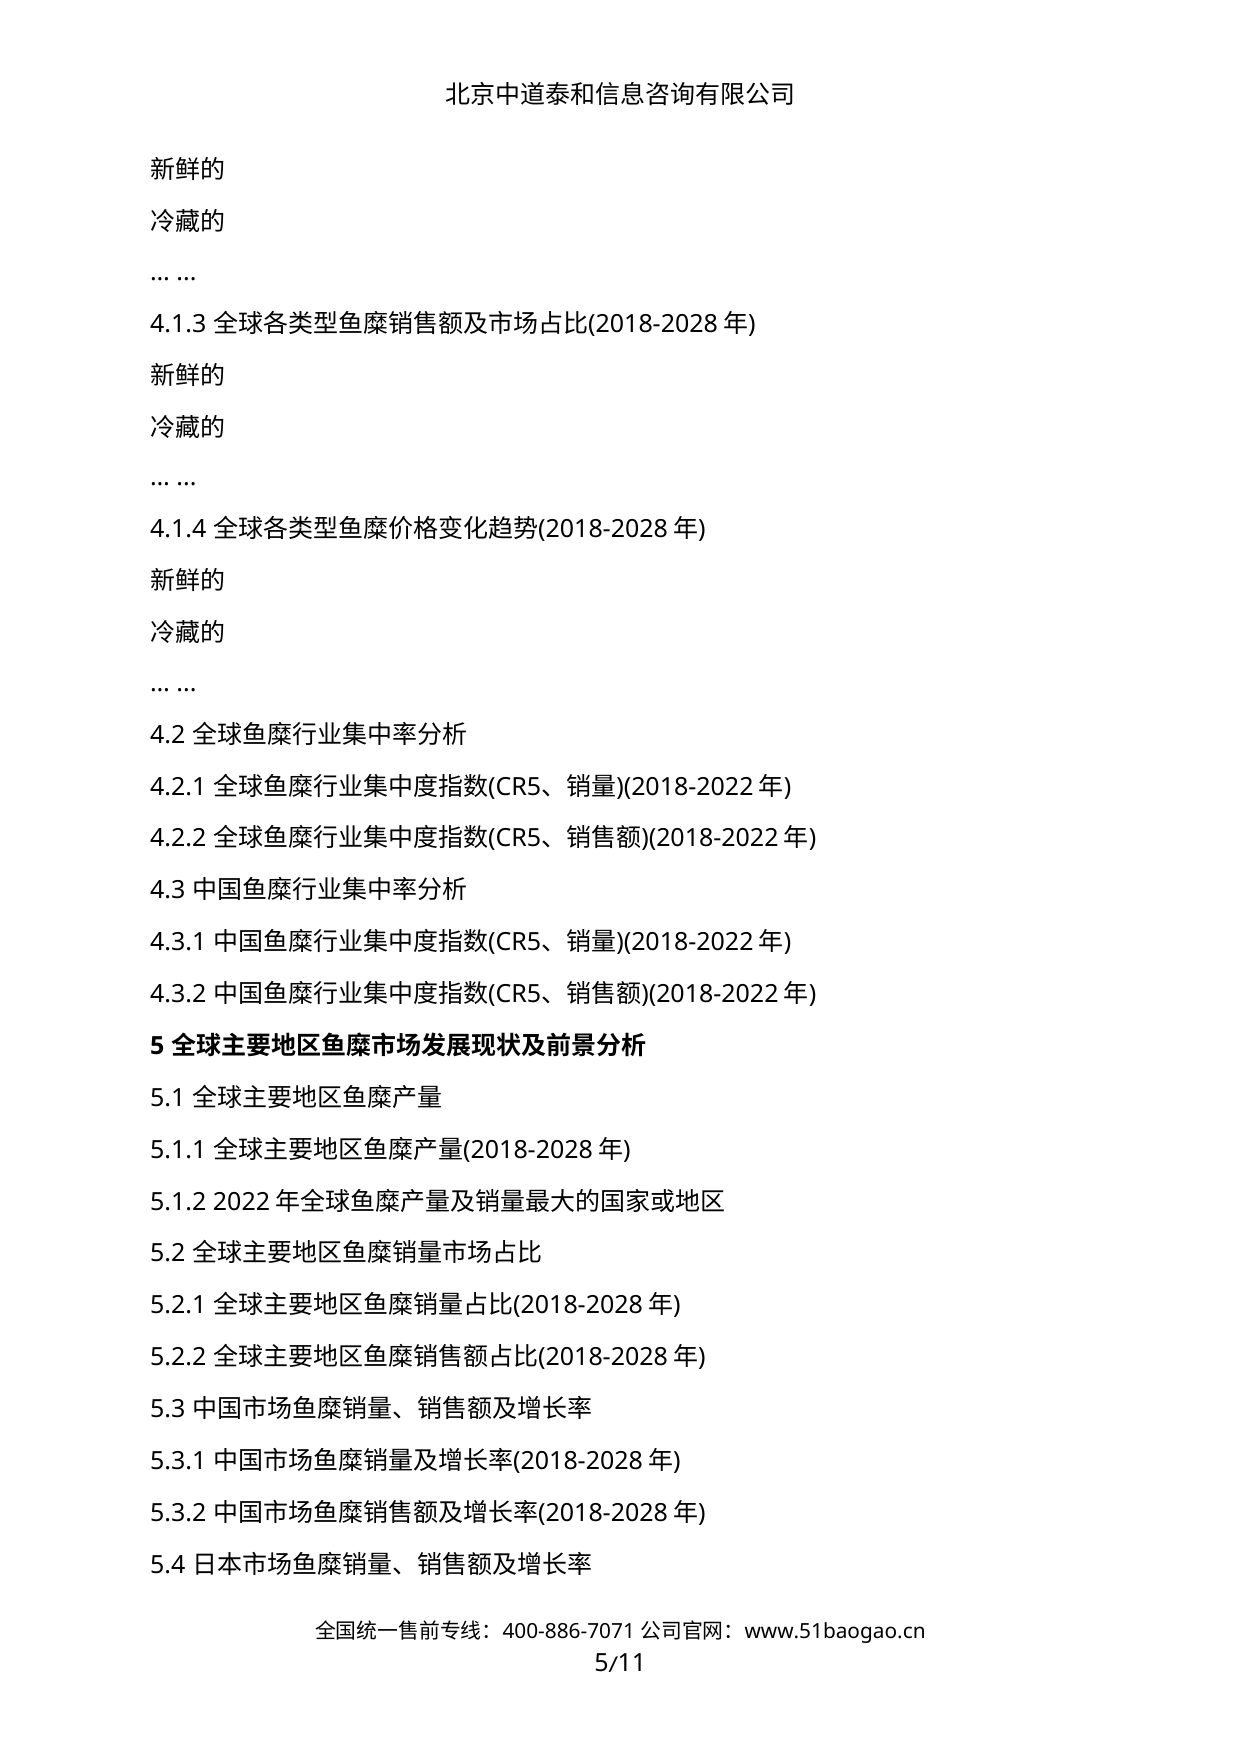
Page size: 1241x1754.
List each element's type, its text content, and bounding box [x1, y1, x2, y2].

text 冷藏的 [150, 612, 1090, 649]
text 5.1.2 2022年全球鱼糜产量及销量最大的国家或地区 [150, 1181, 1090, 1217]
text 5.3 中国市场鱼糜销量、销售额及增长率 [150, 1388, 1090, 1425]
text … ... [150, 459, 1090, 493]
text 4.3.2 中国鱼糜行业集中度指数(CR5、销售额)(2018-2022年) [150, 973, 1090, 1010]
text 4.3 中国鱼糜行业集中率分析 [150, 870, 1090, 906]
text 冷藏的 [150, 407, 1090, 443]
text 4.1.4 全球各类型鱼糜价格变化趋势(2018-2028年) [150, 509, 1090, 545]
text 5 全球主要地区鱼糜市场发展现状及前景分析 [150, 1025, 1090, 1062]
text 5.4 日本市场鱼糜销量、销售额及增长率 [150, 1544, 1090, 1580]
text 5.2.1 全球主要地区鱼糜销量占比(2018-2028年) [150, 1285, 1090, 1321]
text 4.2 全球鱼糜行业集中率分析 [150, 714, 1090, 750]
text … ... [150, 664, 1090, 698]
text 4.2.1 全球鱼糜行业集中度指数(CR5、销量)(2018-2022年) [150, 766, 1090, 802]
text 4.2.2 全球鱼糜行业集中度指数(CR5、销售额)(2018-2022年) [150, 818, 1090, 854]
text 5.3.1 中国市场鱼糜销量及增长率(2018-2028年) [150, 1440, 1090, 1477]
text 新鲜的 [150, 150, 1090, 186]
text 新鲜的 [150, 561, 1090, 597]
text 4.3.1 中国鱼糜行业集中度指数(CR5、销量)(2018-2022年) [150, 922, 1090, 958]
text 5.1 全球主要地区鱼糜产量 [150, 1077, 1090, 1113]
text … ... [150, 254, 1090, 288]
text 5.2 全球主要地区鱼糜销量市场占比 [150, 1233, 1090, 1269]
text 5.2.2 全球主要地区鱼糜销售额占比(2018-2028年) [150, 1337, 1090, 1373]
text 5.3.2 中国市场鱼糜销售额及增长率(2018-2028年) [150, 1492, 1090, 1528]
text 5.1.1 全球主要地区鱼糜产量(2018-2028年) [150, 1129, 1090, 1165]
text 4.1.3 全球各类型鱼糜销售额及市场占比(2018-2028年) [150, 303, 1090, 340]
text 冷藏的 [150, 202, 1090, 238]
text 新鲜的 [150, 355, 1090, 392]
